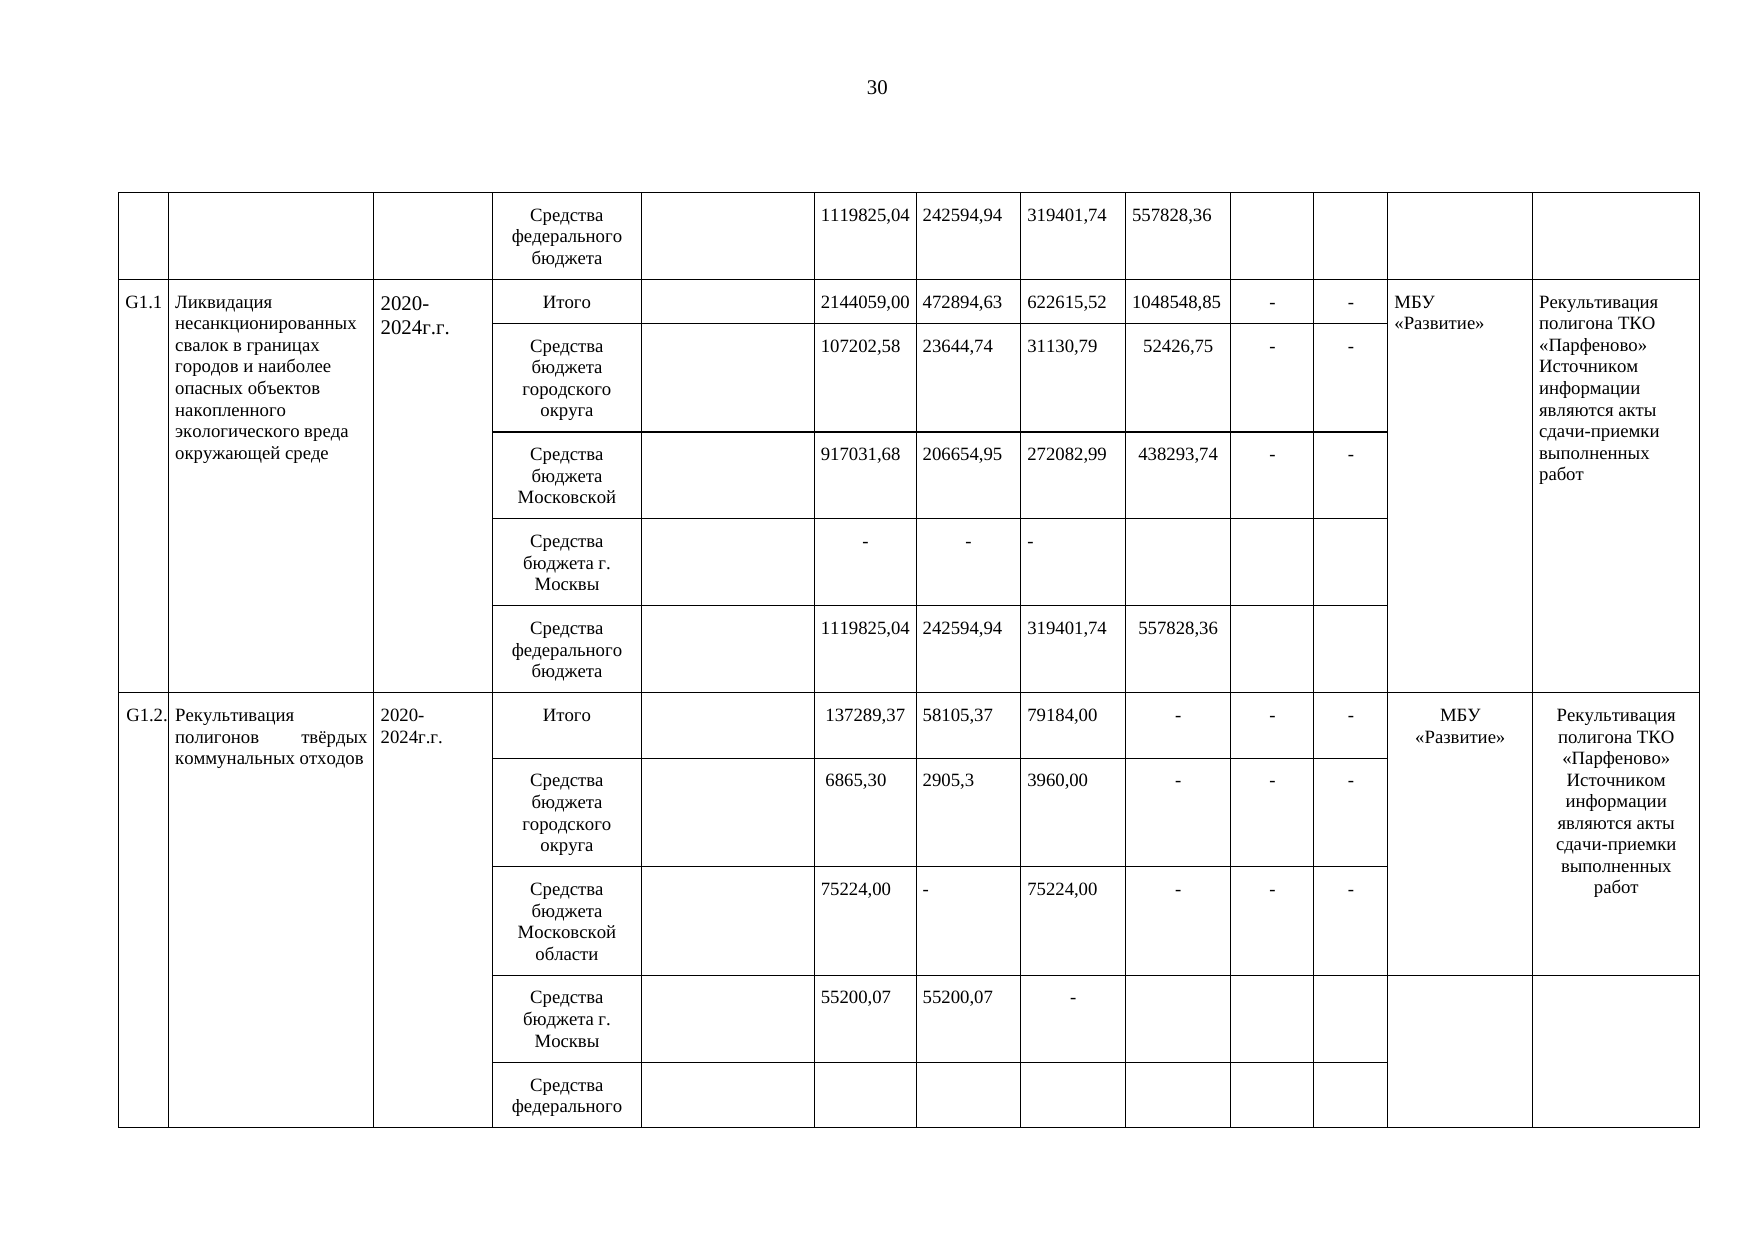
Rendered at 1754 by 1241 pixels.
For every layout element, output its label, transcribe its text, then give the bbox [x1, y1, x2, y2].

table_cell [1126, 976, 1230, 1062]
table_cell - [1126, 693, 1230, 758]
table_cell 2020-2024г.г. [374, 280, 492, 692]
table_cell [1533, 280, 1699, 692]
table_cell Итого [493, 693, 641, 758]
table_cell - [1231, 759, 1313, 866]
table_cell [917, 1063, 1020, 1127]
table_cell [642, 1063, 814, 1127]
table_cell - [1126, 759, 1230, 866]
table_cell Средства бюджета г. Москвы [493, 976, 641, 1062]
table_cell [1314, 976, 1387, 1062]
table_cell 319401,74 [1021, 606, 1125, 692]
table_cell 2020-2024г.г. [374, 693, 492, 1127]
table_cell [642, 606, 814, 692]
table_cell [1231, 976, 1313, 1062]
table_cell [1021, 1063, 1125, 1127]
table_cell - [1314, 433, 1387, 518]
table_cell 622615,52 [1021, 280, 1125, 323]
table_cell 1048548,85 [1126, 280, 1230, 323]
table_cell - [1231, 324, 1313, 431]
table_cell [642, 693, 814, 758]
table_cell [1231, 193, 1313, 279]
table_cell G1.2. [119, 693, 168, 1127]
table_cell [642, 519, 814, 605]
table_cell Средства бюджета Московской [493, 433, 641, 518]
table_cell - [917, 867, 1020, 975]
table_cell - [1314, 280, 1387, 323]
table_cell 2905,3 [917, 759, 1020, 866]
table_cell - [1021, 519, 1125, 605]
table_cell 31130,79 [1021, 324, 1125, 431]
table_cell [815, 1063, 916, 1127]
table_cell [1126, 519, 1230, 605]
table_cell 6865,30 [815, 759, 916, 866]
table_cell [1126, 1063, 1230, 1127]
table_cell Рекультивация полигонов твёрдых коммунальных отходов [169, 693, 373, 1127]
table_cell - [1231, 693, 1313, 758]
table_cell 107202,58 [815, 324, 916, 431]
table_cell 242594,94 [917, 193, 1020, 279]
table_cell G1.1 [119, 280, 168, 692]
table_cell 52426,75 [1126, 324, 1230, 431]
table_cell 75224,00 [815, 867, 916, 975]
table_cell - [1314, 324, 1387, 431]
table_cell Ликвидация несанкционированных свалок в границах городов и наиболее опасных объектов накопленного экологического вреда окружающей среде [169, 280, 373, 692]
table_cell [642, 867, 814, 975]
table_cell 272082,99 [1021, 433, 1125, 518]
table_cell 472894,63 [917, 280, 1020, 323]
table_cell 2144059,00 [815, 280, 916, 323]
table_cell Итого [493, 280, 641, 323]
table_cell [1533, 976, 1699, 1127]
table_cell [642, 280, 814, 323]
table_cell Средства бюджета г. Москвы [493, 519, 641, 605]
table_cell 137289,37 [815, 693, 916, 758]
table_cell 319401,74 [1021, 193, 1125, 279]
table_cell [1231, 519, 1313, 605]
table_cell [642, 193, 814, 279]
table_cell 242594,94 [917, 606, 1020, 692]
table_cell МБУ «Развитие» [1388, 280, 1532, 692]
table_cell [1231, 606, 1313, 692]
table_cell [1314, 606, 1387, 692]
table_cell [642, 759, 814, 866]
table_cell - [1126, 867, 1230, 975]
table_cell [642, 976, 814, 1062]
table_cell 23644,74 [917, 324, 1020, 431]
table_cell Средства федерального бюджета [493, 193, 641, 279]
table_cell 55200,07 [917, 976, 1020, 1062]
table_cell 75224,00 [1021, 867, 1125, 975]
table_cell 438293,74 [1126, 433, 1230, 518]
table_cell 79184,00 [1021, 693, 1125, 758]
table_cell [642, 433, 814, 518]
table_cell Средства федерального бюджета [493, 606, 641, 692]
table_cell [1231, 1063, 1313, 1127]
table_cell 55200,07 [815, 976, 916, 1062]
table_cell 1119825,04 [815, 606, 916, 692]
table_cell - [1314, 867, 1387, 975]
table_cell 58105,37 [917, 693, 1020, 758]
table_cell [493, 1063, 641, 1127]
table_cell - [1314, 693, 1387, 758]
table_cell - [1231, 867, 1313, 975]
table_cell - [1021, 976, 1125, 1062]
table_cell [1314, 193, 1387, 279]
table_cell - [1231, 280, 1313, 323]
table_cell 206654,95 [917, 433, 1020, 518]
table_cell - [1314, 759, 1387, 866]
table_cell [642, 324, 814, 431]
table_cell - [917, 519, 1020, 605]
table_cell Средства бюджета городского округа [493, 759, 641, 866]
table_cell Средства бюджета городского округа [493, 324, 641, 431]
table_cell МБУ «Развитие» [1388, 693, 1532, 975]
table_cell Средства бюджета Московской области [493, 867, 641, 975]
table_cell [1388, 976, 1532, 1127]
table_cell Рекультивация полигона ТКО «Парфеново» Источником информации являются акты сдачи-приемки выполненных работ [1533, 693, 1699, 975]
table_cell - [815, 519, 916, 605]
table_cell 557828,36 [1126, 193, 1230, 279]
table_cell 1119825,04 [815, 193, 916, 279]
table_cell - [1231, 433, 1313, 518]
table_cell 917031,68 [815, 433, 916, 518]
table_cell [1314, 519, 1387, 605]
table_cell [1314, 1063, 1387, 1127]
table_cell 557828,36 [1126, 606, 1230, 692]
table_cell 3960,00 [1021, 759, 1125, 866]
